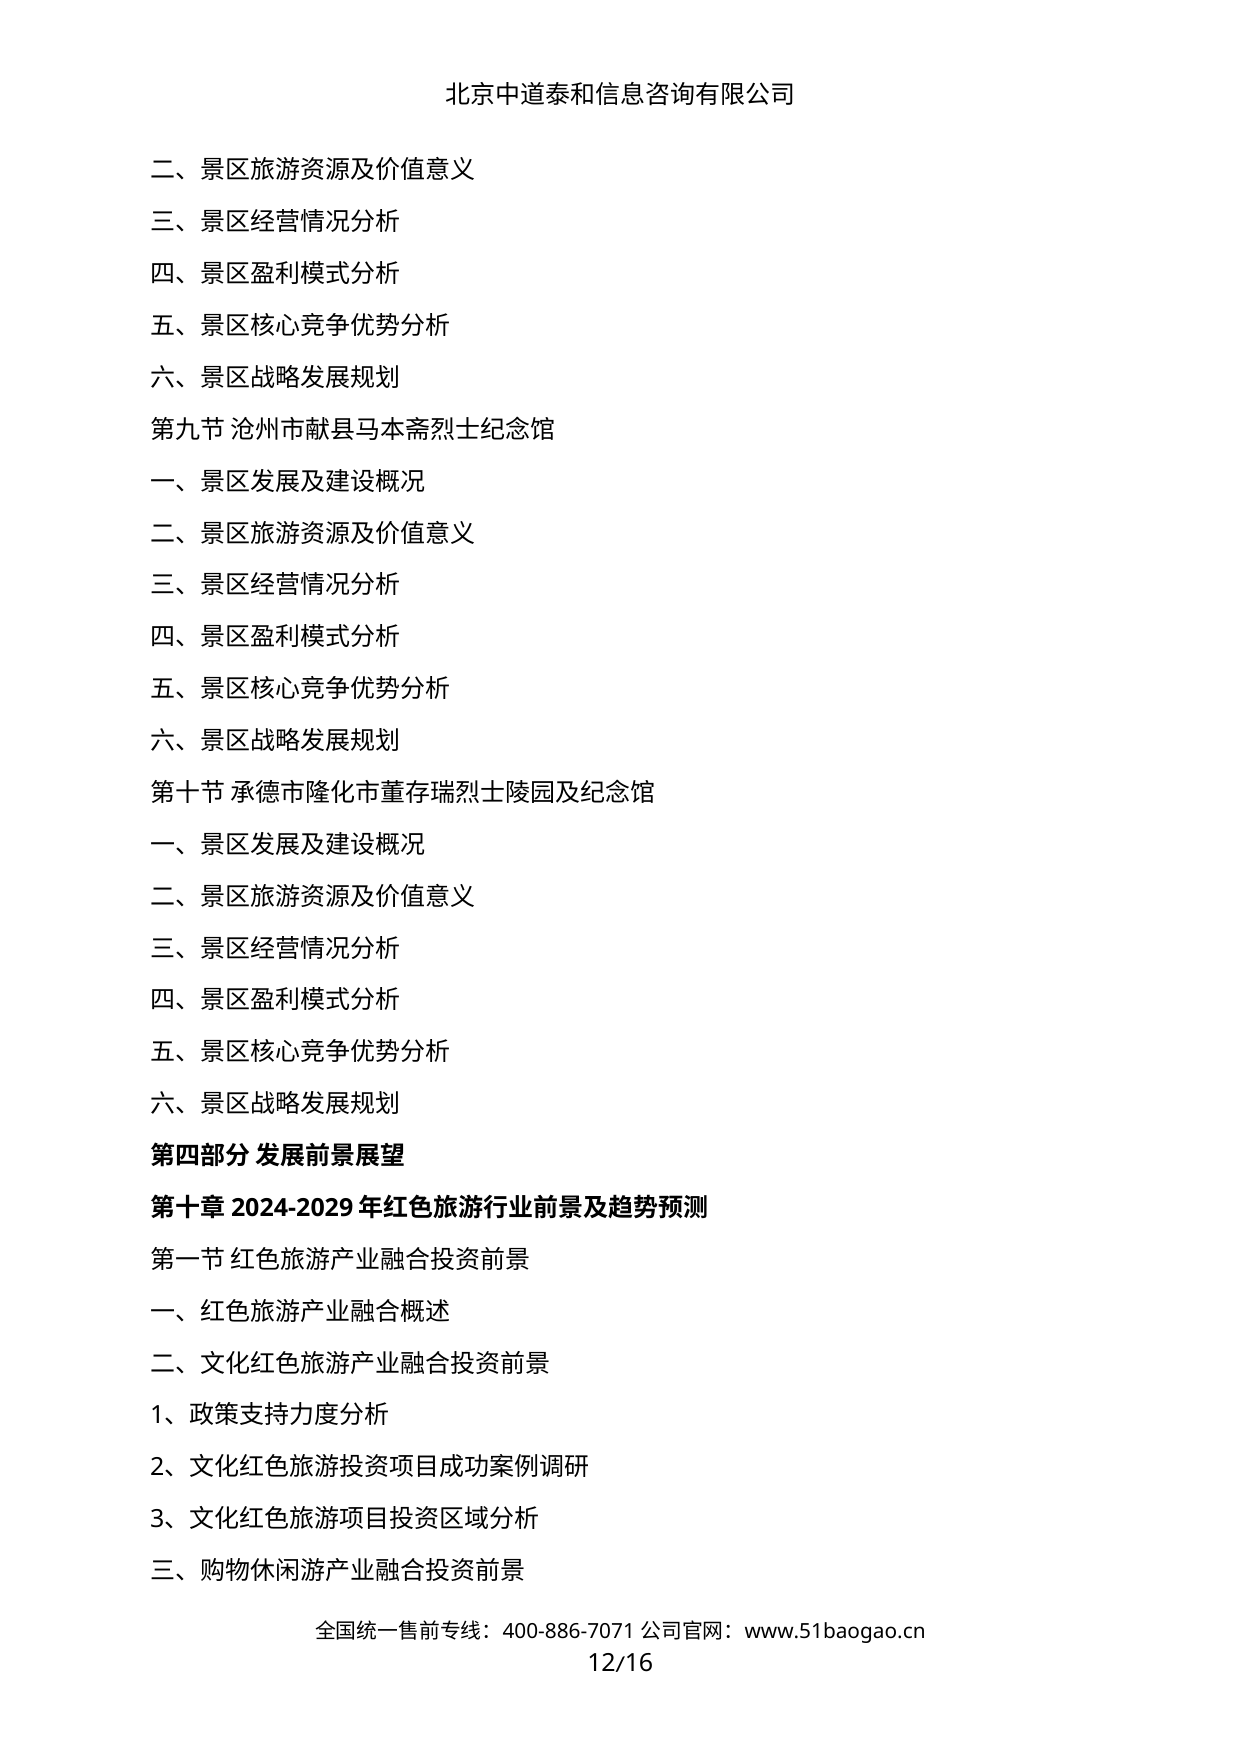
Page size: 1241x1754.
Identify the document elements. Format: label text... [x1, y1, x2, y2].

text 一、红色旅游产业融合概述 [150, 1291, 1090, 1327]
text 五、景区核心竞争优势分析 [150, 669, 1090, 705]
text 第四部分 发展前景展望 [150, 1136, 1090, 1172]
text 四、景区盈利模式分析 [150, 254, 1090, 290]
text 六、景区战略发展规划 [150, 721, 1090, 757]
text 一、景区发展及建设概况 [150, 461, 1090, 497]
text 二、景区旅游资源及价值意义 [150, 876, 1090, 912]
text 一、景区发展及建设概况 [150, 824, 1090, 861]
text 三、景区经营情况分析 [150, 928, 1090, 964]
text 五、景区核心竞争优势分析 [150, 1032, 1090, 1068]
text 三、购物休闲游产业融合投资前景 [150, 1551, 1090, 1587]
text 三、景区经营情况分析 [150, 202, 1090, 238]
text 五、景区核心竞争优势分析 [150, 306, 1090, 342]
text 2、文化红色旅游投资项目成功案例调研 [150, 1447, 1090, 1483]
text 二、景区旅游资源及价值意义 [150, 150, 1090, 186]
text 第十节 承德市隆化市董存瑞烈士陵园及纪念馆 [150, 772, 1090, 809]
text 六、景区战略发展规划 [150, 1084, 1090, 1120]
text 第一节 红色旅游产业融合投资前景 [150, 1239, 1090, 1276]
text 四、景区盈利模式分析 [150, 980, 1090, 1016]
text 1、政策支持力度分析 [150, 1395, 1090, 1431]
text 3、文化红色旅游项目投资区域分析 [150, 1499, 1090, 1535]
text 第九节 沧州市献县马本斋烈士纪念馆 [150, 409, 1090, 446]
text 三、景区经营情况分析 [150, 565, 1090, 601]
text 四、景区盈利模式分析 [150, 617, 1090, 653]
text 二、景区旅游资源及价值意义 [150, 513, 1090, 549]
text 二、文化红色旅游产业融合投资前景 [150, 1343, 1090, 1379]
text 第十章 2024-2029年红色旅游行业前景及趋势预测 [150, 1187, 1090, 1224]
text 六、景区战略发展规划 [150, 357, 1090, 394]
